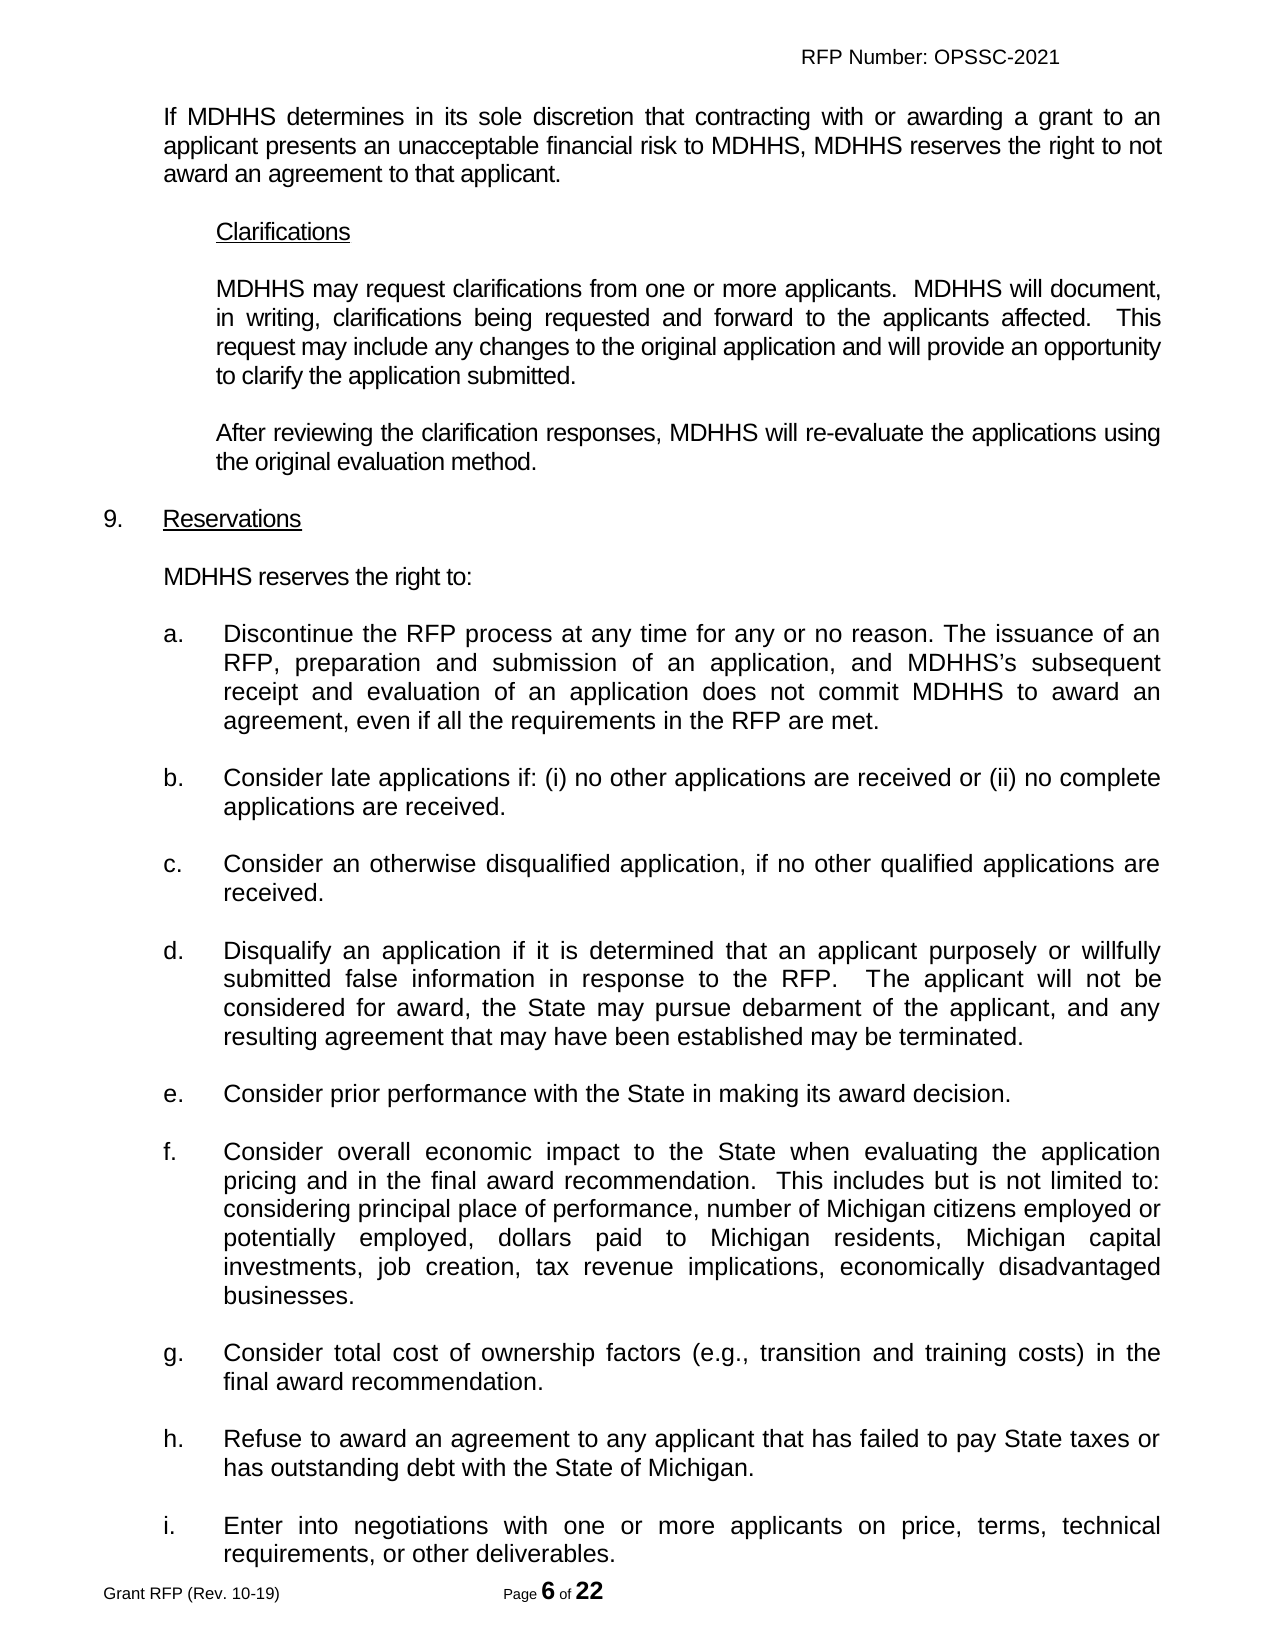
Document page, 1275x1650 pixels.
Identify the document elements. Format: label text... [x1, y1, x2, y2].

list e. Consider prior performance with the State in making its award decision. [163, 1079, 1162, 1108]
text MDHHS reserves the right to: [163, 562, 1162, 591]
list Reservations [103, 504, 1162, 533]
list g. Consider total cost of ownership factors (e.g., transition and training costs) in the final award recommendation. [163, 1338, 1162, 1396]
list h. Refuse to award an agreement to any applicant that has failed to pay State taxes or has outstanding debt with the State of Michigan. [163, 1424, 1162, 1482]
list i. Enter into negotiations with one or more applicants on price, terms, technical requirements, or other deliverables. [163, 1511, 1162, 1568]
list b. Consider late applications if: (i) no other applications are received or (ii) no complete applications are received. [163, 763, 1162, 821]
list d. Disqualify an application if it is determined that an applicant purposely or willfully submitted false information in response to the RFP. The applicant will not be considered for award, the State may pursue debarment of the applicant, and any resulting agreement that may have been established may be terminated. [163, 936, 1162, 1051]
text After reviewing the clarification responses, MDHHS will re-evaluate the applications using the original evaluation method. [216, 418, 1162, 476]
text If MDHHS determines in its sole discretion that contracting with or awarding a grant to an applicant presents an unacceptable financial risk to MDHHS, MDHHS reserves the right to not award an agreement to that applicant. [163, 102, 1162, 188]
list a. Discontinue the RFP process at any time for any or no reason. The issuance of an RFP, preparation and submission of an application, and MDHHS’s subsequent receipt and evaluation of an application does not commit MDHHS to award an agreement, even if all the requirements in the RFP are met. [163, 619, 1162, 734]
text Clarifications [216, 217, 1162, 246]
text MDHHS may request clarifications from one or more applicants. MDHHS will document, in writing, clarifications being requested and forward to the applicants affected. This request may include any changes to the original application and will provide an opportunity to clarify the application submitted. [216, 274, 1162, 389]
list f. Consider overall economic impact to the State when evaluating the application pricing and in the final award recommendation. This includes but is not limited to: considering principal place of performance, number of Michigan citizens employed or potentially employed, dollars paid to Michigan residents, Michigan capital investments, job creation, tax revenue implications, economically disadvantaged businesses. [163, 1137, 1162, 1309]
list c. Consider an otherwise disqualified application, if no other qualified applications are received. [163, 849, 1162, 907]
